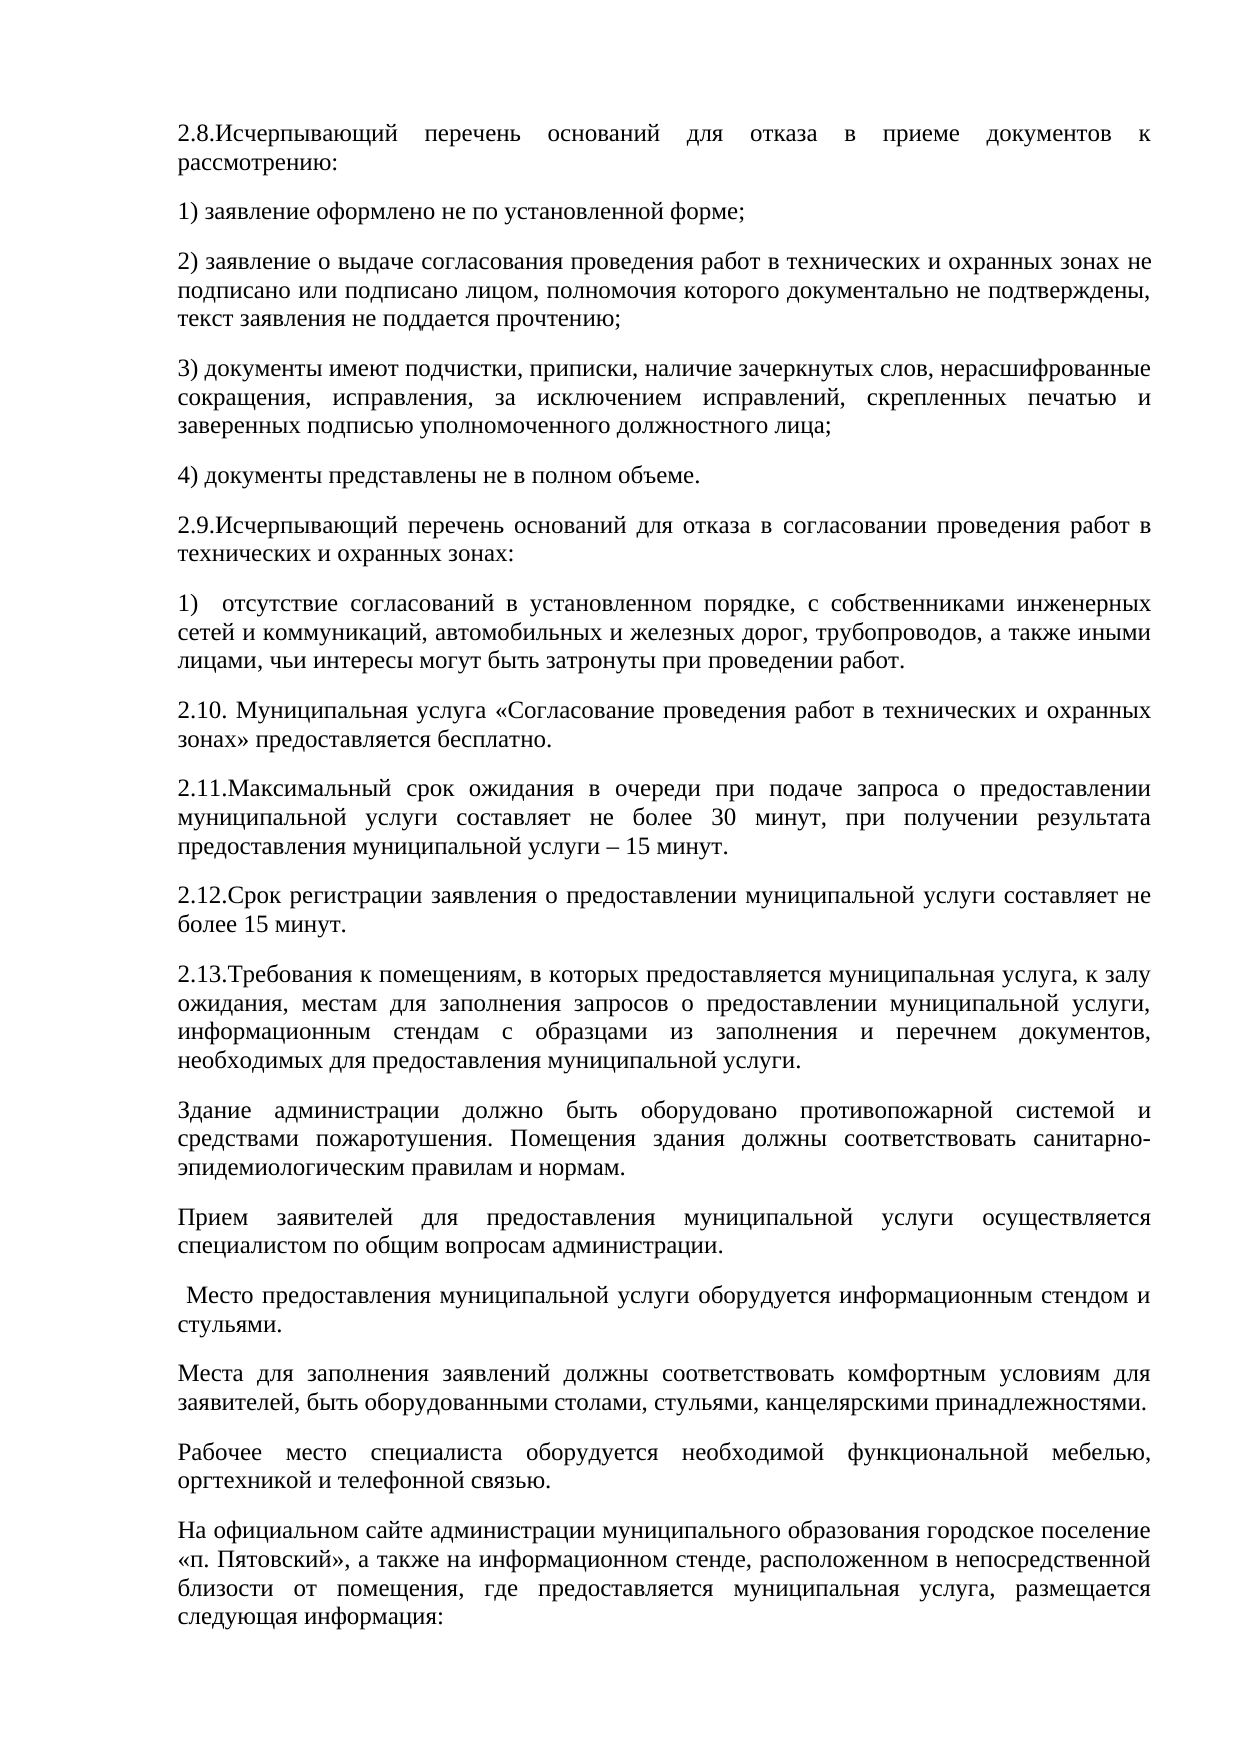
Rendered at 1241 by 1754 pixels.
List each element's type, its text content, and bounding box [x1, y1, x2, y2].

text 3) документы имеют подчистки, приписки, наличие зачеркнутых слов, нерасшифрованные сокращения, исправления, за исключением исправлений, скрепленных печатью и заверенных подписью уполномоченного должностного лица; [177, 353, 1152, 439]
text Рабочее место специалиста оборудуется необходимой функциональной мебелью, оргтехникой и телефонной связью. [177, 1437, 1152, 1494]
text Место предоставления муниципальной услуги оборудуется информационным стендом и стульями. [177, 1280, 1152, 1338]
text 1) отсутствие согласований в установленном порядке, с собственниками инженерных сетей и коммуникаций, автомобильных и железных дорог, трубопроводов, а также иными лицами, чьи интересы могут быть затронуты при проведении работ. [177, 588, 1152, 674]
text 1) заявление оформлено не по установленной форме; [177, 196, 1152, 225]
text 2.8.Исчерпывающий перечень оснований для отказа в приеме документов к рассмотрению: [177, 118, 1152, 176]
text Прием заявителей для предоставления муниципальной услуги осуществляется специалистом по общим вопросам администрации. [177, 1202, 1152, 1259]
text 2.13.Требования к помещениям, в которых предоставляется муниципальная услуга, к залу ожидания, местам для заполнения запросов о предоставлении муниципальной услуги, информационным стендам с образцами из заполнения и перечнем документов, необходимых для предоставления муниципальной услуги. [177, 959, 1152, 1074]
text 2.9.Исчерпывающий перечень оснований для отказа в согласовании проведения работ в технических и охранных зонах: [177, 510, 1152, 567]
text 2.12.Срок регистрации заявления о предоставлении муниципальной услуги составляет не более 15 минут. [177, 881, 1152, 938]
text Здание администрации должно быть оборудовано противопожарной системой и средствами пожаротушения. Помещения здания должны соответствовать санитарно-эпидемиологическим правилам и нормам. [177, 1095, 1152, 1181]
text 2) заявление о выдаче согласования проведения работ в технических и охранных зонах не подписано или подписано лицом, полномочия которого документально не подтверждены, текст заявления не поддается прочтению; [177, 246, 1152, 332]
text Места для заполнения заявлений должны соответствовать комфортным условиям для заявителей, быть оборудованными столами, стульями, канцелярскими принадлежностями. [177, 1358, 1152, 1416]
text 2.11.Максимальный срок ожидания в очереди при подаче запроса о предоставлении муниципальной услуги составляет не более 30 минут, при получении результата предоставления муниципальной услуги – 15 минут. [177, 773, 1152, 860]
text На официальном сайте администрации муниципального образования городское поселение «п. Пятовский», а также на информационном стенде, расположенном в непосредственной близости от помещения, где предоставляется муниципальная услуга, размещается следующая информация: [177, 1515, 1152, 1630]
text 2.10. Муниципальная услуга «Согласование проведения работ в технических и охранных зонах» предоставляется бесплатно. [177, 695, 1152, 753]
text 4) документы представлены не в полном объеме. [177, 460, 1152, 489]
